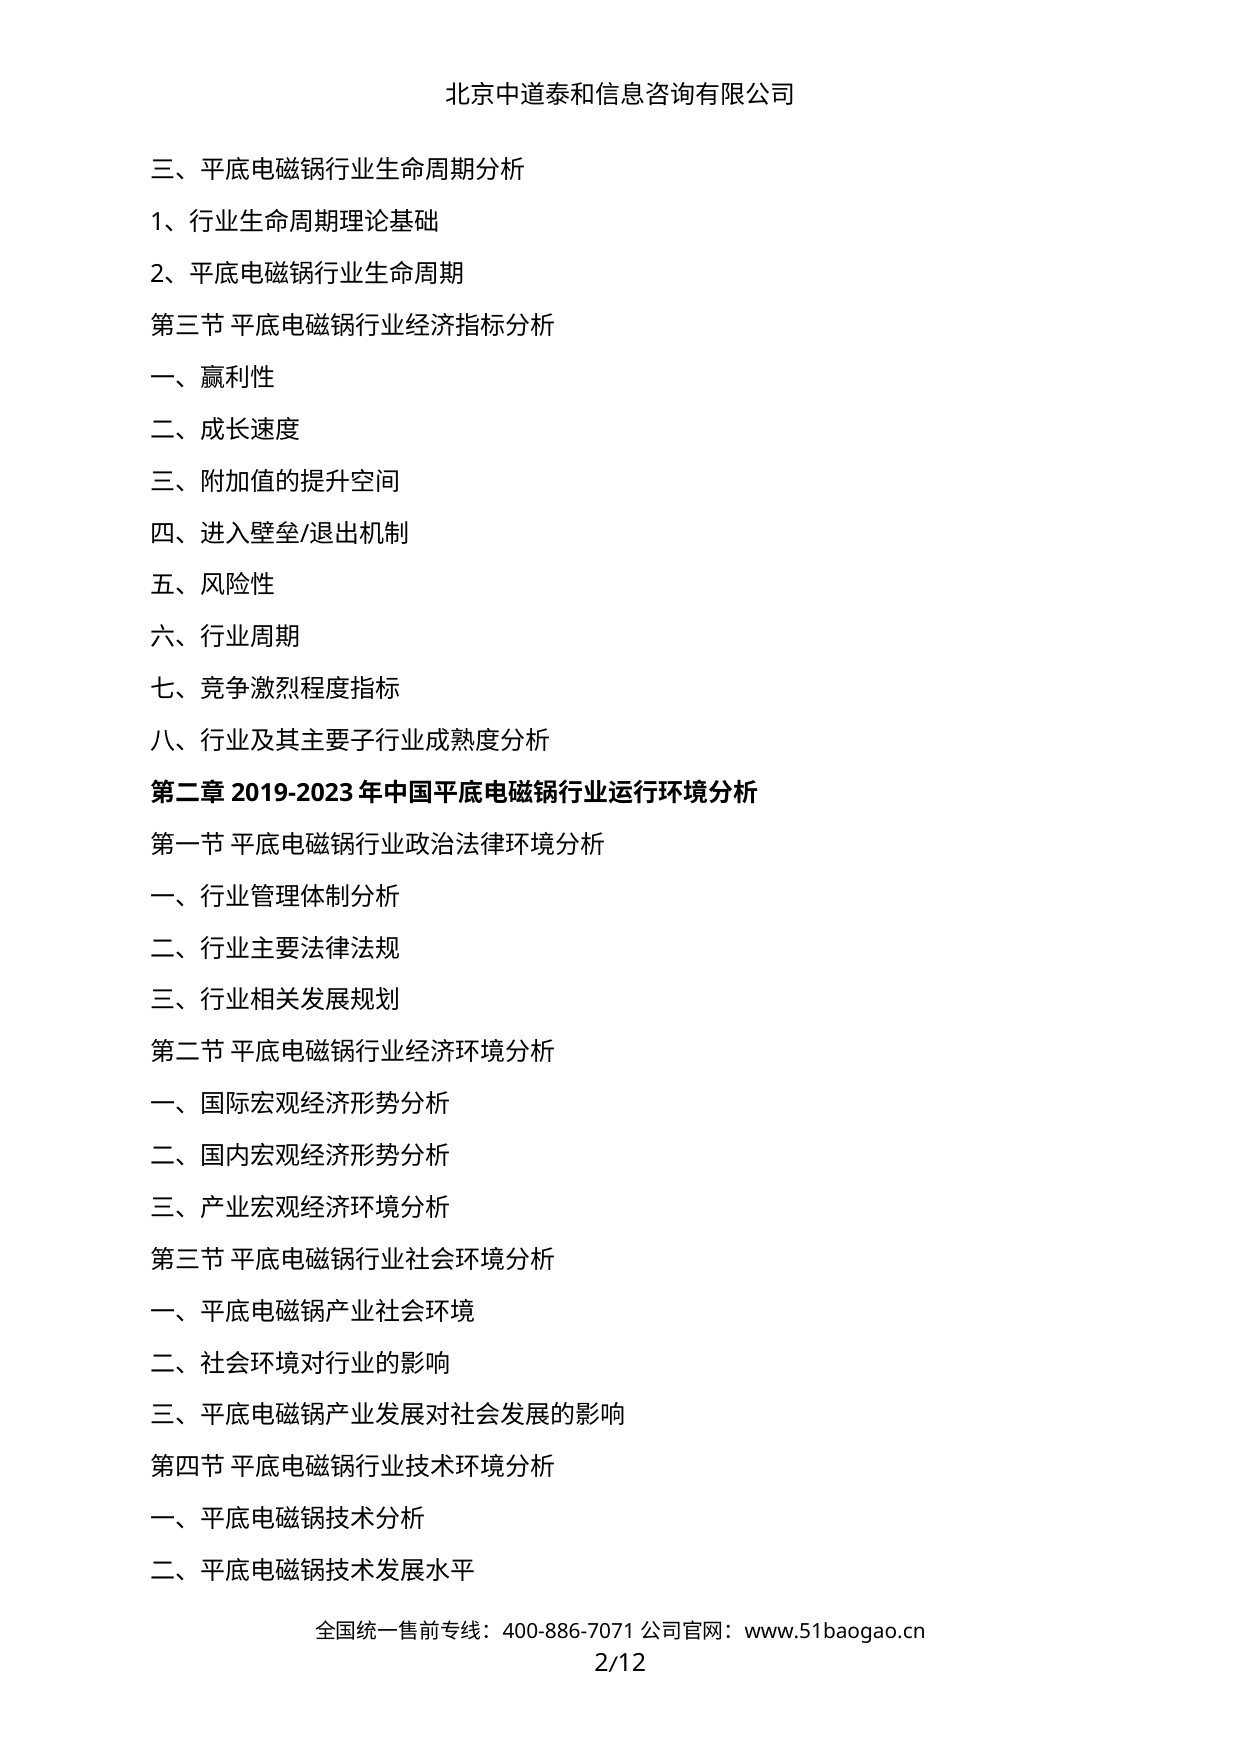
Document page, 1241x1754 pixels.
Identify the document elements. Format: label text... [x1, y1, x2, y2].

text 二、成长速度 [150, 409, 1090, 446]
text 二、行业主要法律法规 [150, 928, 1090, 964]
text 七、竞争激烈程度指标 [150, 669, 1090, 705]
text 三、平底电磁锅产业发展对社会发展的影响 [150, 1395, 1090, 1431]
text 三、附加值的提升空间 [150, 461, 1090, 497]
text 二、国内宏观经济形势分析 [150, 1136, 1090, 1172]
text 二、平底电磁锅技术发展水平 [150, 1551, 1090, 1587]
text 三、产业宏观经济环境分析 [150, 1187, 1090, 1224]
text 第二章 2019-2023年中国平底电磁锅行业运行环境分析 [150, 772, 1090, 809]
text 一、平底电磁锅技术分析 [150, 1499, 1090, 1535]
text 第一节 平底电磁锅行业政治法律环境分析 [150, 824, 1090, 861]
text 四、进入壁垒/退出机制 [150, 513, 1090, 549]
text 第三节 平底电磁锅行业社会环境分析 [150, 1239, 1090, 1276]
text 二、社会环境对行业的影响 [150, 1343, 1090, 1379]
text 六、行业周期 [150, 617, 1090, 653]
text 五、风险性 [150, 565, 1090, 601]
text 一、平底电磁锅产业社会环境 [150, 1291, 1090, 1327]
text 第二节 平底电磁锅行业经济环境分析 [150, 1032, 1090, 1068]
text 一、国际宏观经济形势分析 [150, 1084, 1090, 1120]
text 第三节 平底电磁锅行业经济指标分析 [150, 306, 1090, 342]
text 一、行业管理体制分析 [150, 876, 1090, 912]
text 1、行业生命周期理论基础 [150, 202, 1090, 238]
text 八、行业及其主要子行业成熟度分析 [150, 721, 1090, 757]
text 一、赢利性 [150, 357, 1090, 394]
text 三、行业相关发展规划 [150, 980, 1090, 1016]
text 2、平底电磁锅行业生命周期 [150, 254, 1090, 290]
text 第四节 平底电磁锅行业技术环境分析 [150, 1447, 1090, 1483]
text 三、平底电磁锅行业生命周期分析 [150, 150, 1090, 186]
